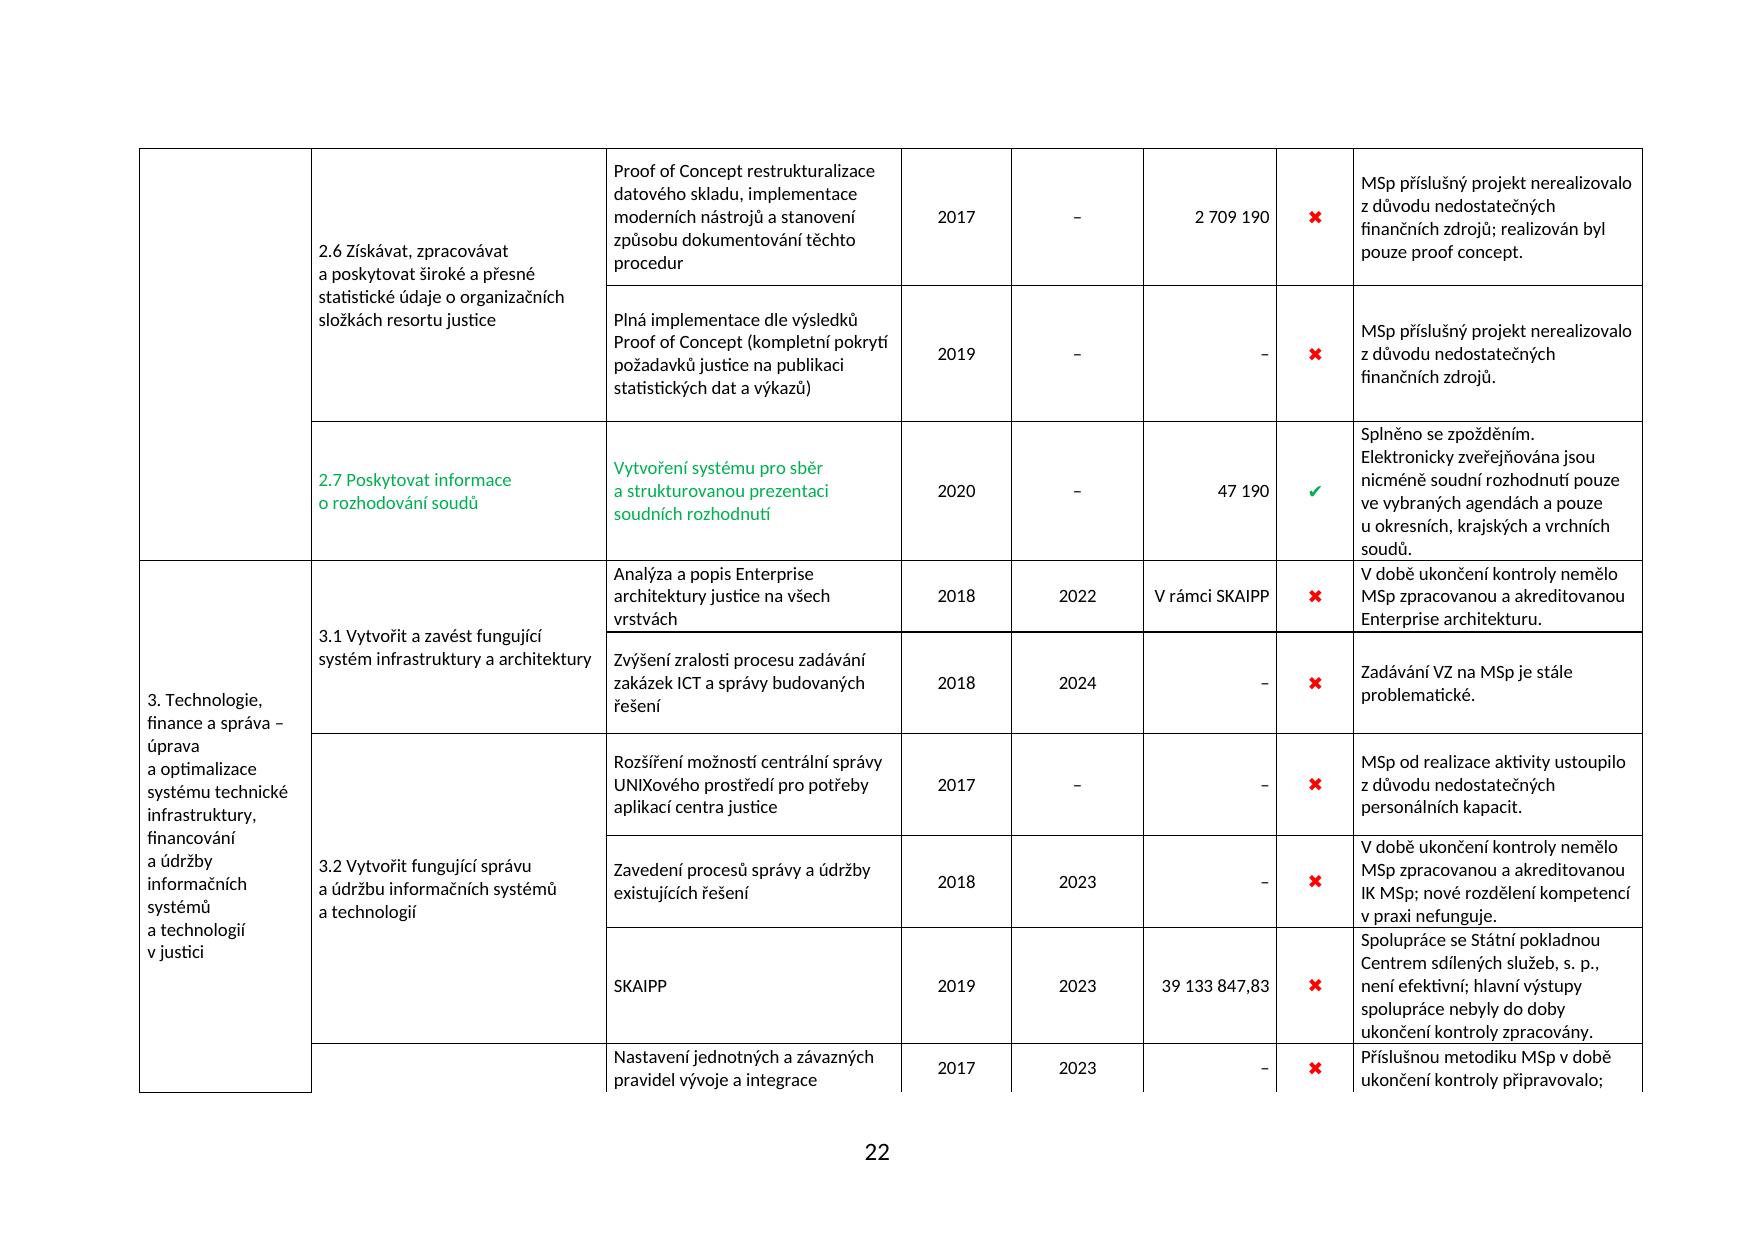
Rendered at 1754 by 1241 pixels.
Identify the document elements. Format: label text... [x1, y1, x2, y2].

table_cell 2023 [1012, 1044, 1143, 1092]
table_cell 3.2 Vytvořit fungující správu a údržbu informačních systémů a technologií [312, 734, 606, 1043]
table_cell – [1012, 422, 1143, 559]
table_cell – [1144, 836, 1276, 927]
table_cell 2018 [902, 836, 1011, 927]
table_cell – [1012, 149, 1143, 285]
table_cell 2.7 Poskytovat informace o rozhodování soudů [312, 422, 606, 559]
table_cell 2.6 Získávat, zpracovávat a poskytovat široké a přesné statistické údaje o organizačních složkách resortu justice [312, 149, 606, 421]
table_cell 2020 [902, 422, 1011, 559]
table_cell 3.1 Vytvořit a zavést fungující systém infrastruktury a architektury [312, 561, 606, 733]
table_cell 2023 [1012, 836, 1143, 927]
table_cell – [1144, 633, 1276, 733]
table_cell Proof of Concept restrukturalizace datového skladu, implementace moderních nástrojů a stanovení způsobu dokumentování těchto procedur [607, 149, 901, 285]
table_cell Analýza a popis Enterprise architektury justice na všech vrstvách [607, 561, 901, 631]
table_cell Zvýšení zralosti procesu zadávání zakázek ICT a správy budovaných řešení [607, 633, 901, 733]
table_cell – [1144, 1044, 1276, 1092]
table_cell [607, 1044, 901, 1092]
table_cell 2018 [902, 633, 1011, 733]
table_cell ✖ [1277, 1044, 1353, 1092]
table_cell – [1012, 734, 1143, 834]
table_cell ✖ [1277, 734, 1353, 834]
table_cell 2019 [902, 928, 1011, 1043]
table_cell 2023 [1012, 928, 1143, 1043]
table_cell Plná implementace dle výsledků Proof of Concept (kompletní pokrytí požadavků justice na publikaci statistických dat a výkazů) [607, 286, 901, 421]
table_cell 2024 [1012, 633, 1143, 733]
table_cell 2018 [902, 561, 1011, 631]
table_cell 2017 [902, 149, 1011, 285]
table_cell Vytvoření systému pro sběr a strukturovanou prezentaci soudních rozhodnutí [607, 422, 901, 559]
table_cell Zavedení procesů správy a údržby existujících řešení [607, 836, 901, 927]
table_cell V době ukončení kontroly nemělo MSp zpracovanou a akreditovanou IK MSp; nové rozdělení kompetencí v praxi nefunguje. [1354, 836, 1642, 927]
table_cell V rámci SKAIPP [1144, 561, 1276, 631]
table_cell MSp příslušný projekt nerealizovalo z důvodu nedostatečných finančních zdrojů. [1354, 286, 1642, 421]
table_cell 2017 [902, 734, 1011, 834]
table_cell Rozšíření možností centrální správy UNIXového prostředí pro potřeby aplikací centra justice [607, 734, 901, 834]
table_cell 39 133 847,83 [1144, 928, 1276, 1043]
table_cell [1354, 1044, 1642, 1092]
table_cell 2022 [1012, 561, 1143, 631]
table_cell 2017 [902, 1044, 1011, 1092]
table_cell ✔ [1277, 422, 1353, 559]
table_cell Spolupráce se Státní pokladnou Centrem sdílených služeb, s. p., není efektivní; hlavní výstupy spolupráce nebyly do doby ukončení kontroly zpracovány. [1354, 928, 1642, 1043]
table_cell MSp od realizace aktivity ustoupilo z důvodu nedostatečných personálních kapacit. [1354, 734, 1642, 834]
table_cell – [1144, 286, 1276, 421]
table_cell 2 709 190 [1144, 149, 1276, 285]
table_cell MSp příslušný projekt nerealizovalo z důvodu nedostatečných finančních zdrojů; realizován byl pouze proof concept. [1354, 149, 1642, 285]
table_cell – [1144, 734, 1276, 834]
table_cell 47 190 [1144, 422, 1276, 559]
table_cell ✖ [1277, 286, 1353, 421]
table_cell ✖ [1277, 928, 1353, 1043]
table_cell ✖ [1277, 149, 1353, 285]
table_cell ✖ [1277, 836, 1353, 927]
table_cell 3. Technologie, finance a správa – úprava a optimalizace systému technické infrastruktury, financování a údržby informačních systémů a technologií v justici [140, 561, 311, 1092]
table_cell Splněno se zpožděním. Elektronicky zveřejňována jsou nicméně soudní rozhodnutí pouze ve vybraných agendách a pouze u okresních, krajských a vrchních soudů. [1354, 422, 1642, 559]
table_cell Zadávání VZ na MSp je stále problematické. [1354, 633, 1642, 733]
table_cell SKAIPP [607, 928, 901, 1043]
table_cell ✖ [1277, 633, 1353, 733]
table_cell – [1012, 286, 1143, 421]
table_cell V době ukončení kontroly nemělo MSp zpracovanou a akreditovanou Enterprise architekturu. [1354, 561, 1642, 631]
table_cell 2019 [902, 286, 1011, 421]
table_cell [312, 1044, 606, 1092]
table_cell ✖ [1277, 561, 1353, 631]
